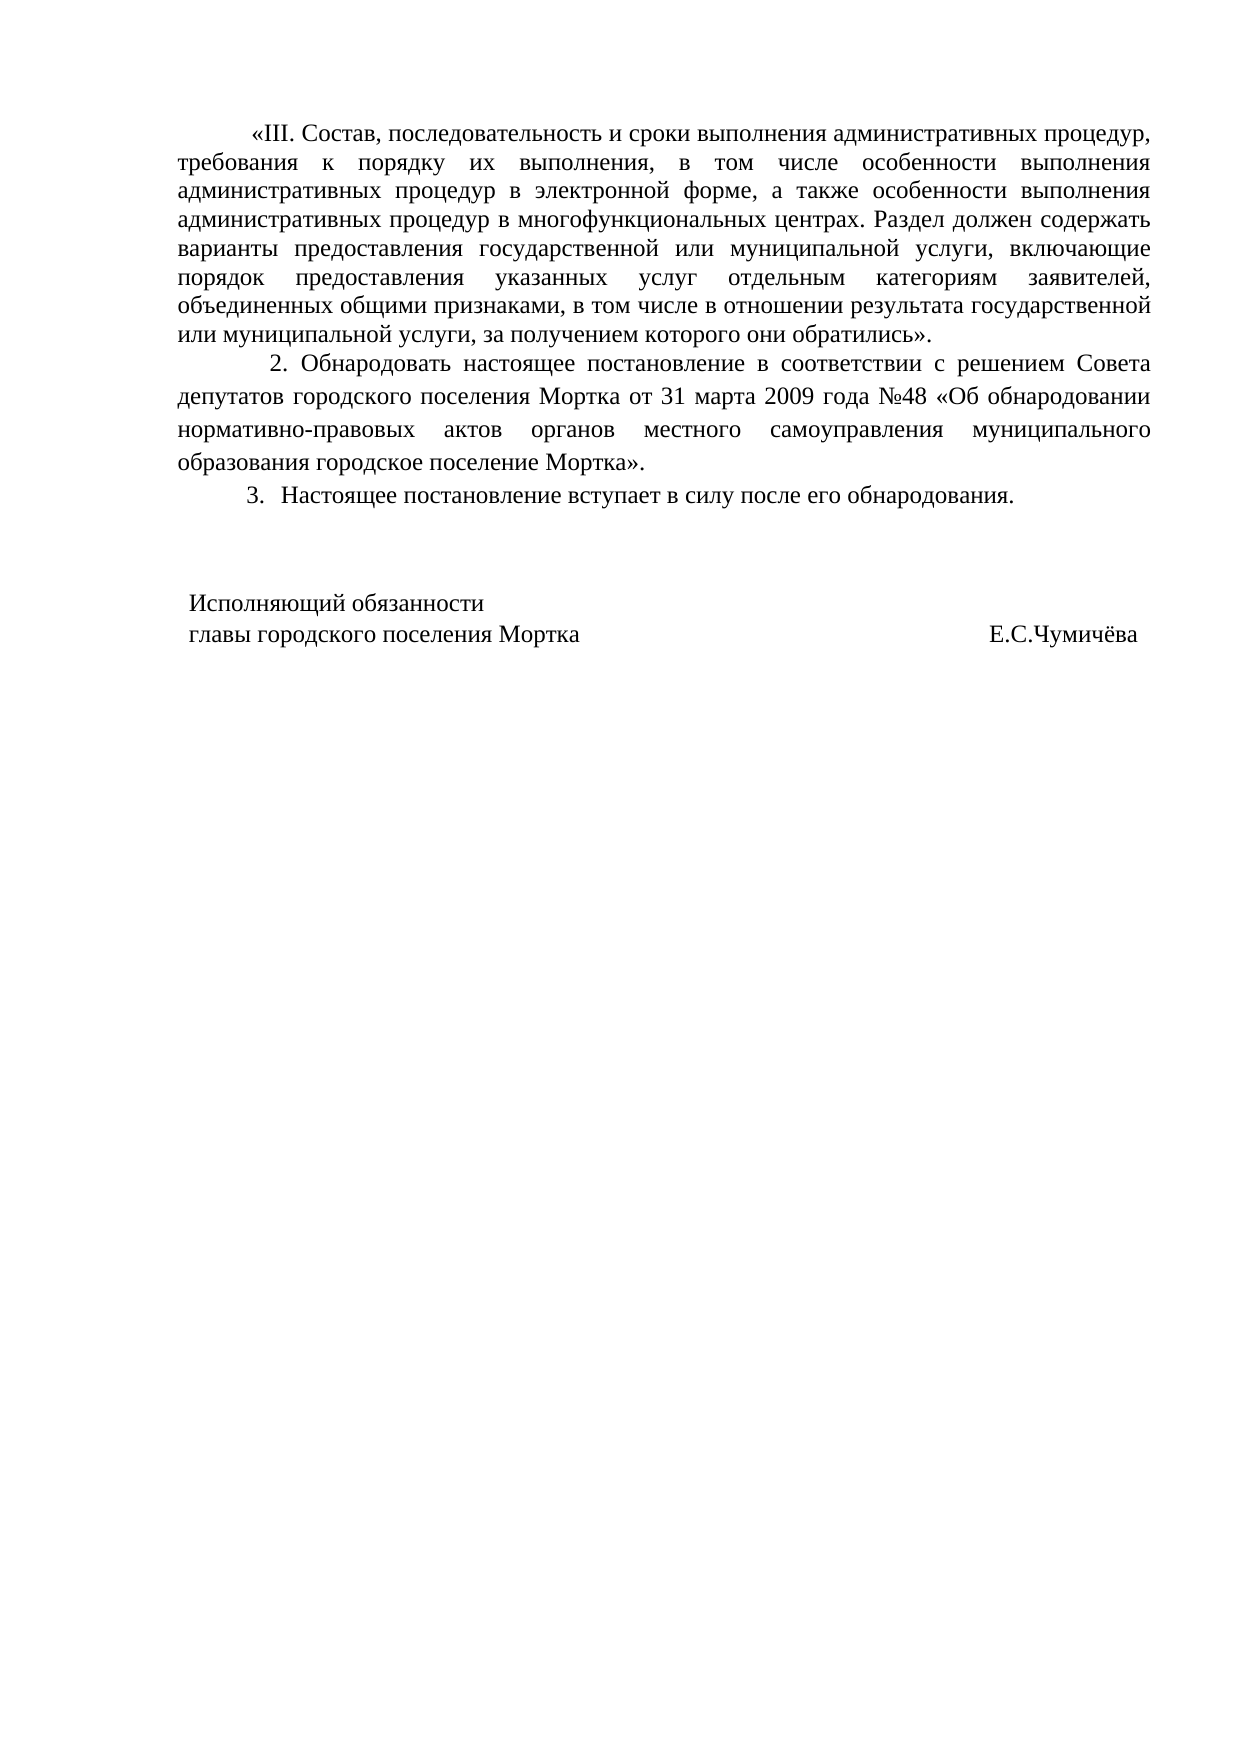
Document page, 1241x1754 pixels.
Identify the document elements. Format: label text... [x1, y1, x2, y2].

table_header Исполняющий обязанности главы городского поселения Мортка [177, 588, 664, 650]
table_header Е.С.Чумичёва [664, 588, 1152, 650]
text 3. Настоящее постановление вступает в силу после его обнародования. [177, 480, 1152, 509]
text 2. Обнародовать настоящее постановление в соответствии с решением Совета депутатов городского поселения Мортка от 31 марта 2009 года №48 «Об обнародовании нормативно-правовых актов органов местного самоуправления муниципального образования городское поселение Мортка». [177, 348, 1152, 476]
text «III. Состав, последовательность и сроки выполнения административных процедур, требования к порядку их выполнения, в том числе особенности выполнения административных процедур в электронной форме, а также особенности выполнения административных процедур в многофункциональных центрах. Раздел должен содержать варианты предоставления государственной или муниципальной услуги, включающие порядок предоставления указанных услуг отдельным категориям заявителей, объединенных общими признаками, в том числе в отношении результата государственной или муниципальной услуги, за получением которого они обратились». [177, 118, 1152, 348]
